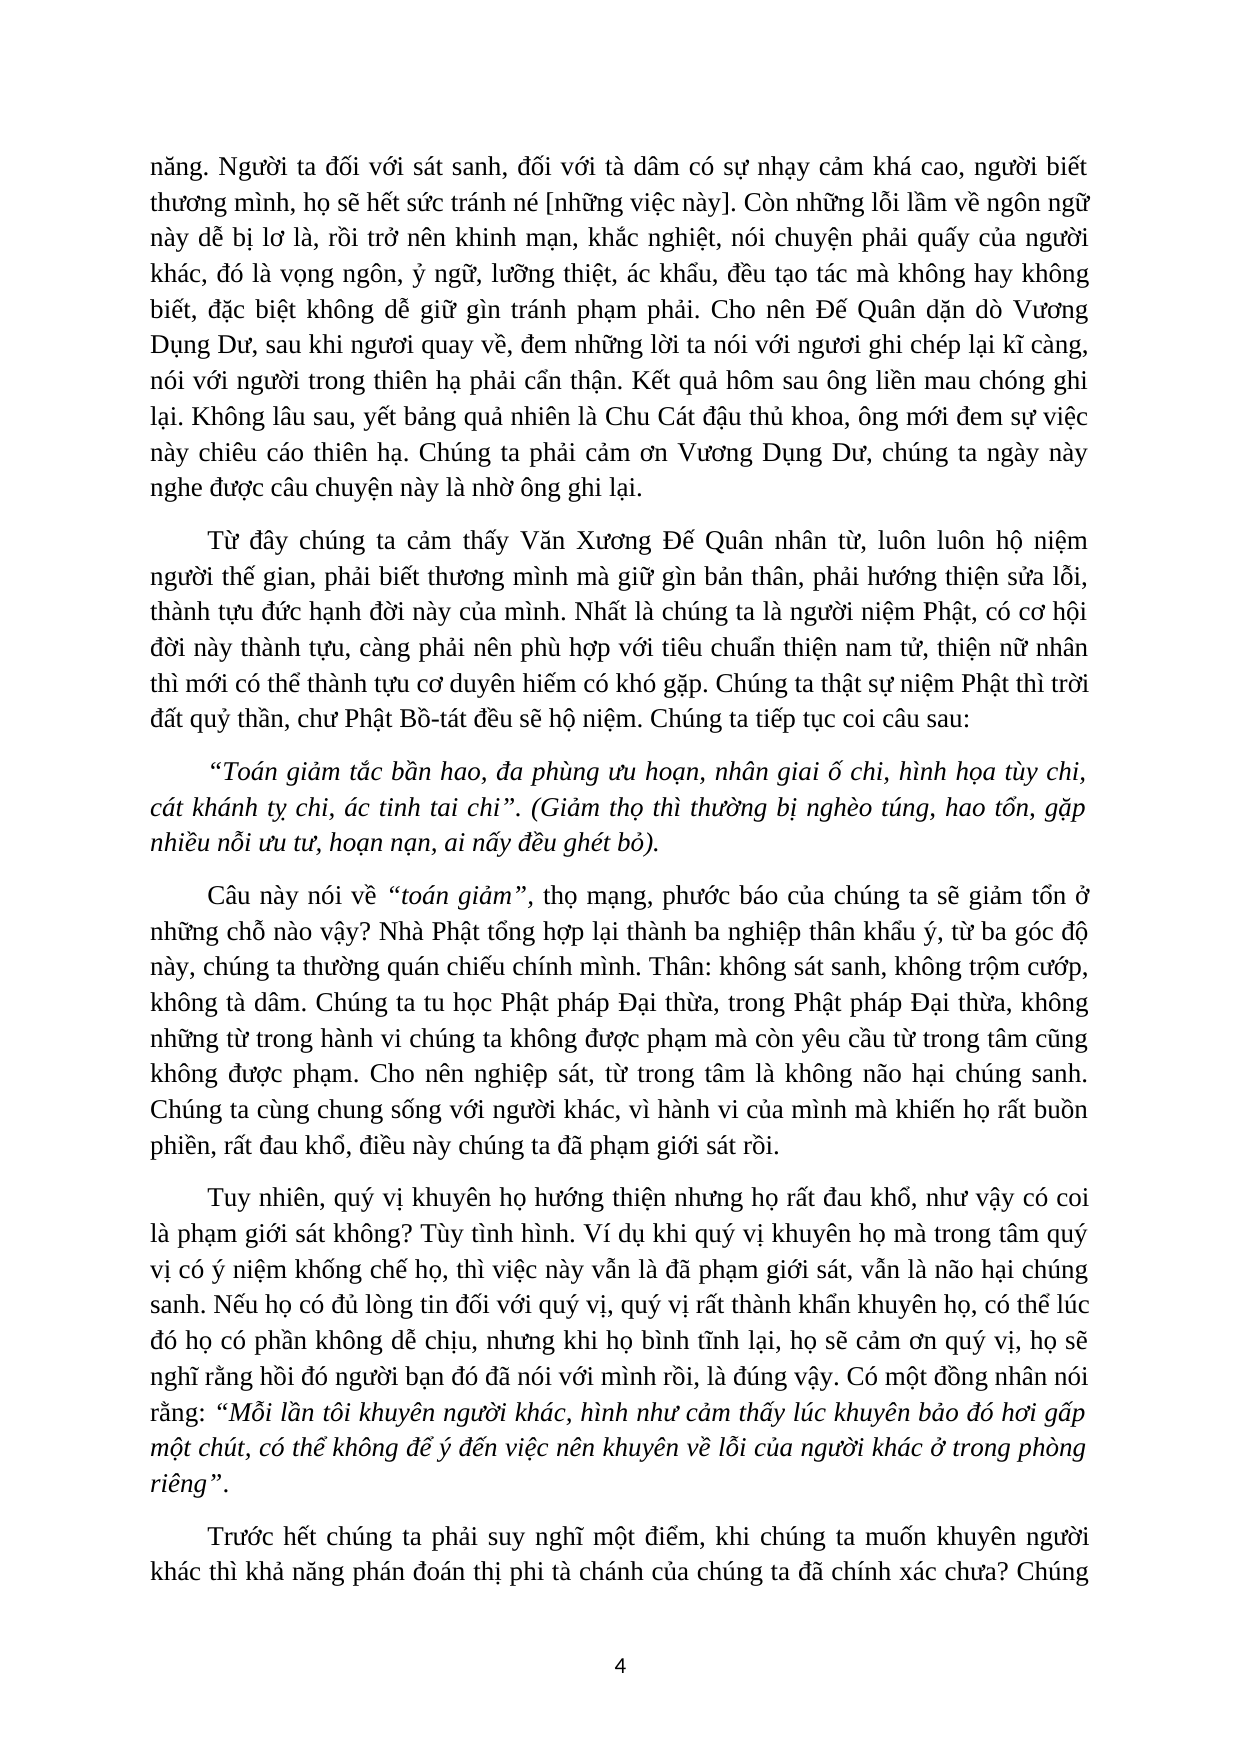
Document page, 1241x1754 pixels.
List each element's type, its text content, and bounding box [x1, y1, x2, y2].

text Câu này nói về “toán giảm”, thọ mạng, phước báo của chúng ta sẽ giảm tổn ở những chỗ nào vậy? Nhà Phật tổng hợp lại thành ba nghiệp thân khẩu ý, từ ba góc độ này, chúng ta thường quán chiếu chính mình. Thân: không sát sanh, không trộm cướp, không tà dâm. Chúng ta tu học Phật pháp Đại thừa, trong Phật pháp Đại thừa, không những từ trong hành vi chúng ta không được phạm mà còn yêu cầu từ trong tâm cũng không được phạm. Cho nên nghiệp sát, từ trong tâm là không não hại chúng sanh. Chúng ta cùng chung sống với người khác, vì hành vi của mình mà khiến họ rất buồn phiền, rất đau khổ, điều này chúng ta đã phạm giới sát rồi. [150, 879, 1090, 1160]
text “Toán giảm tắc bần hao, đa phùng ưu hoạn, nhân giai ố chi, hình họa tùy chi, cát khánh tỵ chi, ác tinh tai chi”. (Giảm thọ thì thường bị nghèo túng, hao tổn, gặp nhiều nỗi ưu tư, hoạn nạn, ai nấy đều ghét bỏ). [150, 755, 1090, 858]
text Từ đây chúng ta cảm thấy Văn Xương Đế Quân nhân từ, luôn luôn hộ niệm người thế gian, phải biết thương mình mà giữ gìn bản thân, phải hướng thiện sửa lỗi, thành tựu đức hạnh đời này của mình. Nhất là chúng ta là người niệm Phật, có cơ hội đời này thành tựu, càng phải nên phù hợp với tiêu chuẩn thiện nam tử, thiện nữ nhân thì mới có thể thành tựu cơ duyên hiếm có khó gặp. Chúng ta thật sự niệm Phật thì trời đất quỷ thần, chư Phật Bồ-tát đều sẽ hộ niệm. Chúng ta tiếp tục coi câu sau: [150, 524, 1090, 734]
text Tuy nhiên, quý vị khuyên họ hướng thiện nhưng họ rất đau khổ, như vậy có coi là phạm giới sát không? Tùy tình hình. Ví dụ khi quý vị khuyên họ mà trong tâm quý vị có ý niệm khống chế họ, thì việc này vẫn là đã phạm giới sát, vẫn là não hại chúng sanh. Nếu họ có đủ lòng tin đối với quý vị, quý vị rất thành khẩn khuyên họ, có thể lúc đó họ có phần không dễ chịu, nhưng khi họ bình tĩnh lại, họ sẽ cảm ơn quý vị, họ sẽ nghĩ rằng hồi đó người bạn đó đã nói với mình rồi, là đúng vậy. Có một đồng nhân nói rằng: “Mỗi lần tôi khuyên người khác, hình như cảm thấy lúc khuyên bảo đó hơi gấp một chút, có thể không để ý đến việc nên khuyên về lỗi của người khác ở trong phòng riêng”. [150, 1181, 1090, 1498]
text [150, 1519, 1090, 1586]
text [150, 150, 1090, 503]
